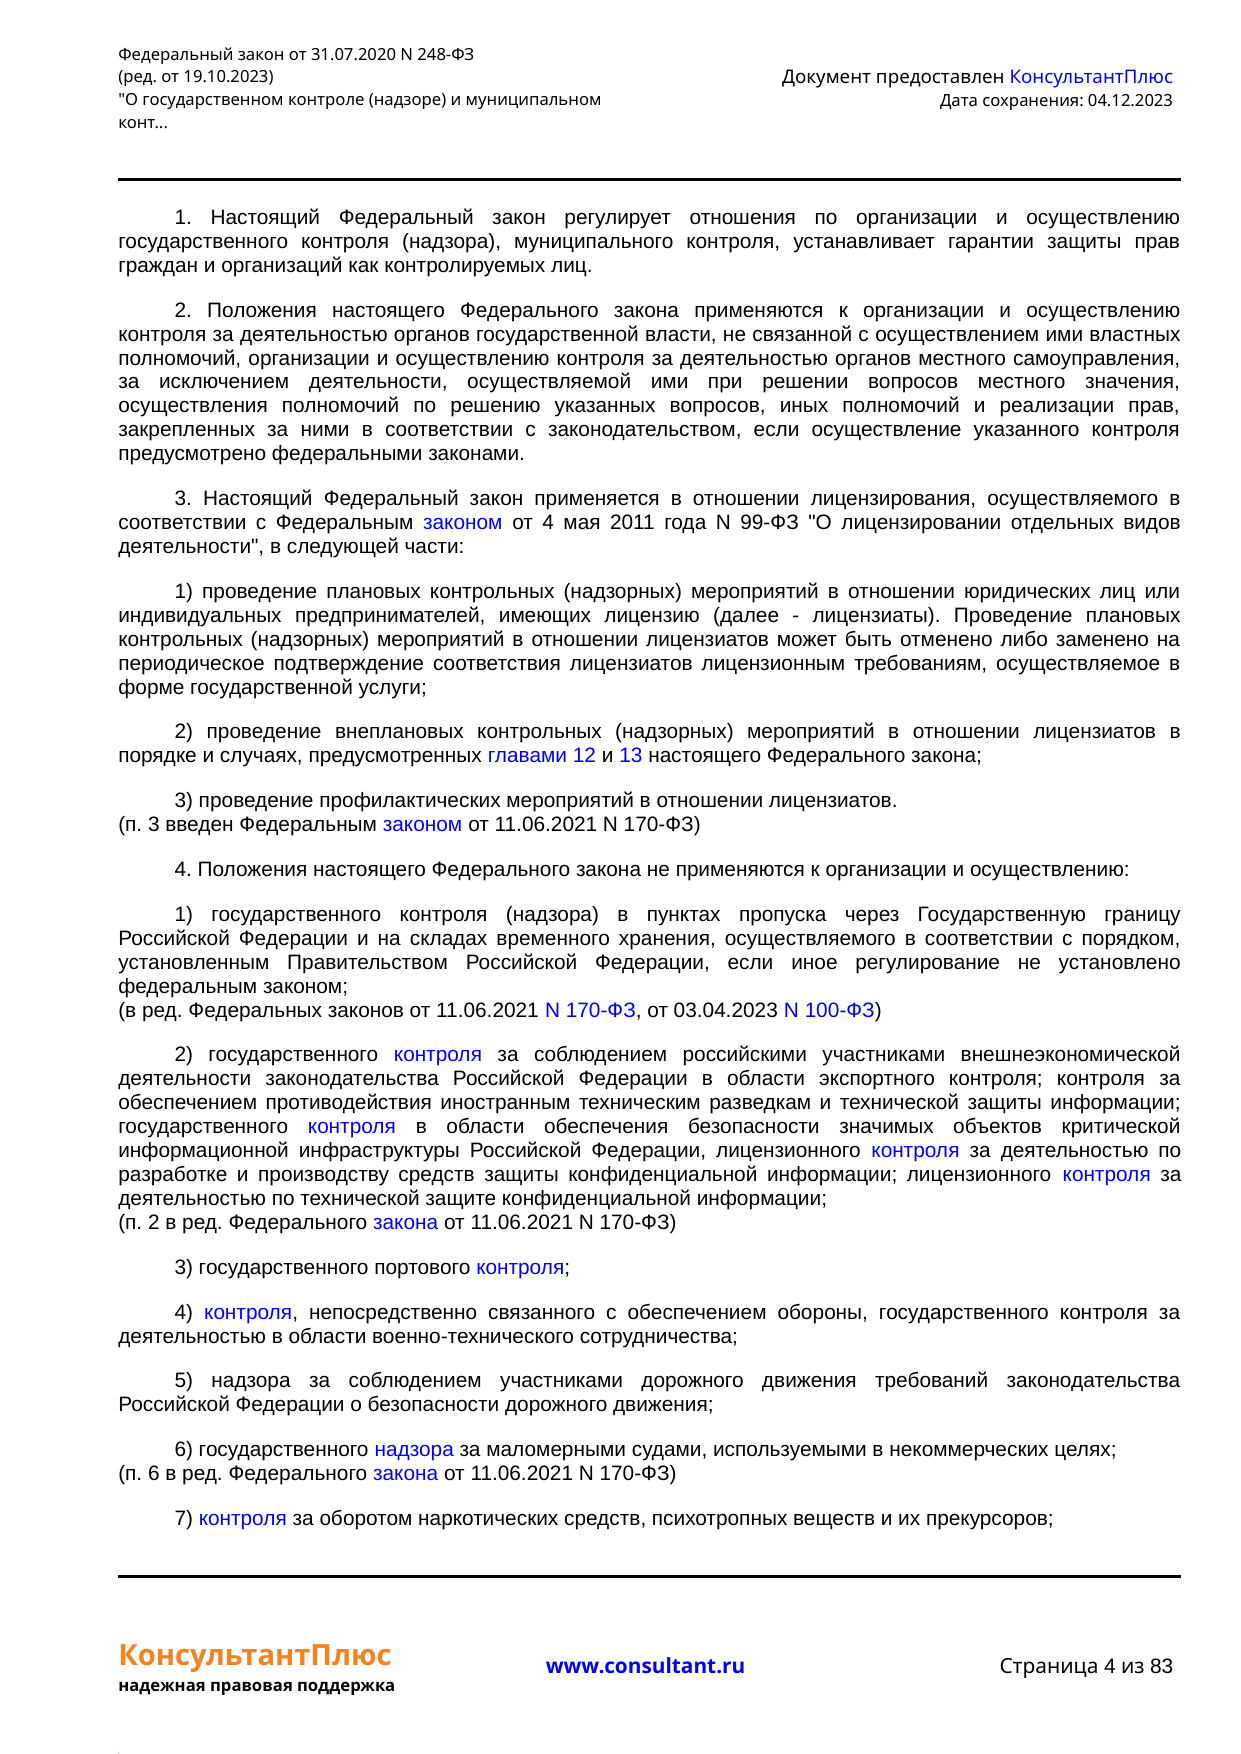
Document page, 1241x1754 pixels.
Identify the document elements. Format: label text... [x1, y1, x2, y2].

text (п. 6 в ред. Федерального закона от 11.06.2021 N 170-ФЗ) [118, 1461, 1181, 1485]
text (п. 3 введен Федеральным законом от 11.06.2021 N 170-ФЗ) [118, 812, 1181, 836]
text 3) проведение профилактических мероприятий в отношении лицензиатов. [118, 788, 1181, 812]
text 3. Настоящий Федеральный закон применяется в отношении лицензирования, осуществляемого в соответствии с Федеральным законом от 4 мая 2011 года N 99-ФЗ "О лицензировании отдельных видов деятельности", в следующей части: [118, 486, 1181, 558]
text (в ред. Федеральных законов от 11.06.2021 N 170-ФЗ, от 03.04.2023 N 100-ФЗ) [118, 997, 1181, 1021]
text 4) контроля, непосредственно связанного с обеспечением обороны, государственного контроля за деятельностью в области военно-технического сотрудничества; [118, 1299, 1181, 1347]
text 1) государственного контроля (надзора) в пунктах пропуска через Государственную границу Российской Федерации и на складах временного хранения, осуществляемого в соответствии с порядком, установленным Правительством Российской Федерации, если иное регулирование не установлено федеральным законом; [118, 902, 1181, 997]
text 3) государственного портового контроля; [118, 1255, 1181, 1279]
text 4. Положения настоящего Федерального закона не применяются к организации и осуществлению: [118, 857, 1181, 881]
text 7) контроля за оборотом наркотических средств, психотропных веществ и их прекурсоров; [118, 1506, 1181, 1530]
text 1. Настоящий Федеральный закон регулирует отношения по организации и осуществлению государственного контроля (надзора), муниципального контроля, устанавливает гарантии защиты прав граждан и организаций как контролируемых лиц. [118, 205, 1181, 277]
text (п. 2 в ред. Федерального закона от 11.06.2021 N 170-ФЗ) [118, 1210, 1181, 1234]
text 1) проведение плановых контрольных (надзорных) мероприятий в отношении юридических лиц или индивидуальных предпринимателей, имеющих лицензию (далее - лицензиаты). Проведение плановых контрольных (надзорных) мероприятий в отношении лицензиатов может быть отменено либо заменено на периодическое подтверждение соответствия лицензиатов лицензионным требованиям, осуществляемое в форме государственной услуги; [118, 579, 1181, 698]
text 6) государственного надзора за маломерными судами, используемыми в некоммерческих целях; [118, 1437, 1181, 1461]
text 2) проведение внеплановых контрольных (надзорных) мероприятий в отношении лицензиатов в порядке и случаях, предусмотренных главами 12 и 13 настоящего Федерального закона; [118, 719, 1181, 767]
text 2. Положения настоящего Федерального закона применяются к организации и осуществлению контроля за деятельностью органов государственной власти, не связанной с осуществлением ими властных полномочий, организации и осуществлению контроля за деятельностью органов местного самоуправления, за исключением деятельности, осуществляемой ими при решении вопросов местного значения, осуществления полномочий по решению указанных вопросов, иных полномочий и реализации прав, закрепленных за ними в соответствии с законодательством, если осуществление указанного контроля предусмотрено федеральными законами. [118, 297, 1181, 465]
text 2) государственного контроля за соблюдением российскими участниками внешнеэкономической деятельности законодательства Российской Федерации в области экспортного контроля; контроля за обеспечением противодействия иностранным техническим разведкам и технической защиты информации; государственного контроля в области обеспечения безопасности значимых объектов критической информационной инфраструктуры Российской Федерации, лицензионного контроля за деятельностью по разработке и производству средств защиты конфиденциальной информации; лицензионного контроля за деятельностью по технической защите конфиденциальной информации; [118, 1042, 1181, 1210]
text 5) надзора за соблюдением участниками дорожного движения требований законодательства Российской Федерации о безопасности дорожного движения; [118, 1368, 1181, 1416]
